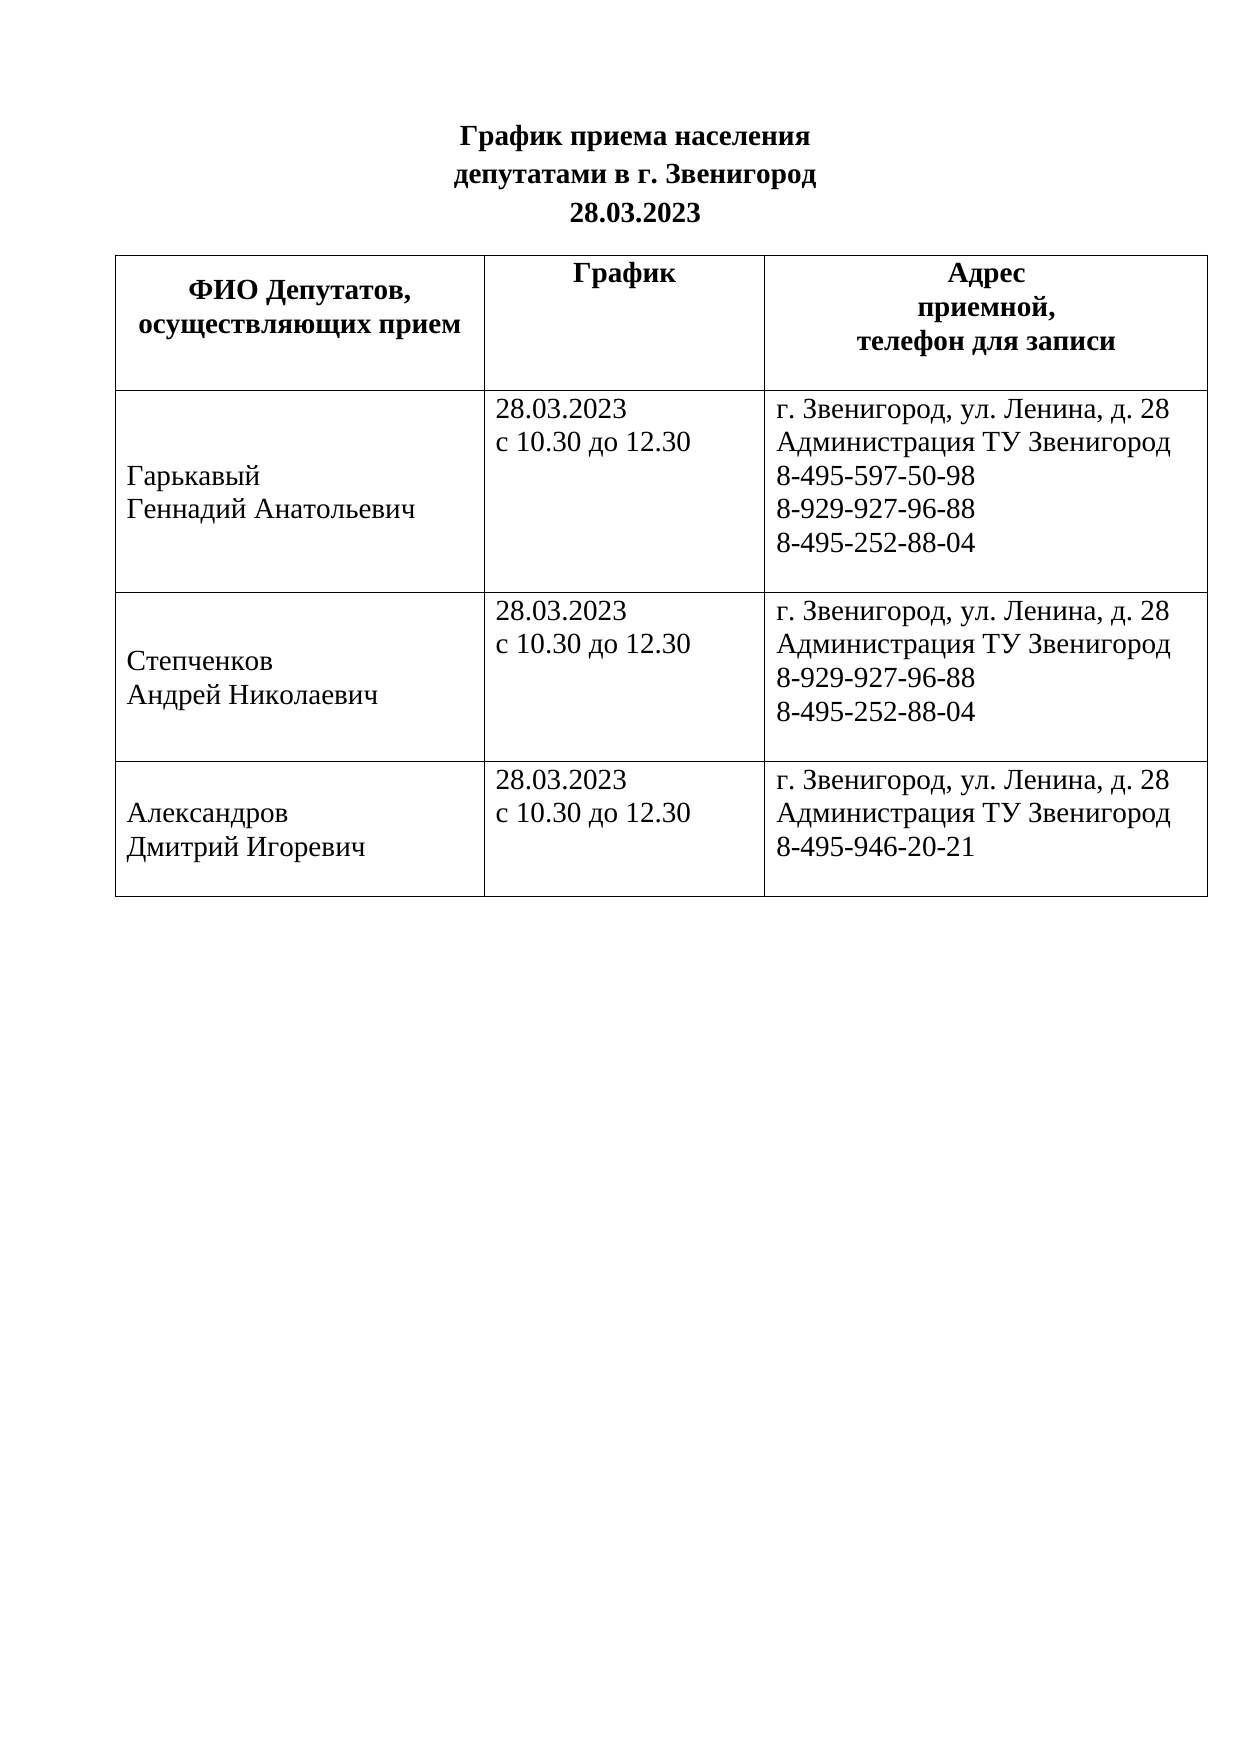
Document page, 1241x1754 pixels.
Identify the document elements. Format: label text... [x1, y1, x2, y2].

table_cell Александров Дмитрий Игоревич [116, 762, 484, 896]
table_header Адрес приемной, телефон для записи [765, 256, 1207, 390]
text депутатами в г. Звенигород [118, 157, 1152, 190]
table_cell 28.03.2023 с 10.30 до 12.30 [485, 593, 764, 761]
table_cell Степченков Андрей Николаевич [116, 593, 484, 761]
table_cell 28.03.2023 с 10.30 до 12.30 [485, 762, 764, 896]
table_cell г. Звенигород, ул. Ленина, д. 28 Администрация ТУ Звенигород 8-929-927-96-88 8-495-252-88-04 [765, 593, 1207, 761]
table_cell 28.03.2023 с 10.30 до 12.30 [485, 391, 764, 592]
text График приема населения [118, 118, 1152, 152]
table_cell г. Звенигород, ул. Ленина, д. 28 Администрация ТУ Звенигород 8-495-597-50-98 8-929-927-96-88 8-495-252-88-04 [765, 391, 1207, 592]
table_cell Гарькавый Геннадий Анатольевич [116, 391, 484, 592]
table_header График [485, 256, 764, 390]
text 28.03.2023 [118, 195, 1152, 229]
table_cell г. Звенигород, ул. Ленина, д. 28 Администрация ТУ Звенигород 8-495-946-20-21 [765, 762, 1207, 896]
table_header ФИО Депутатов, осуществляющих прием [116, 256, 484, 390]
